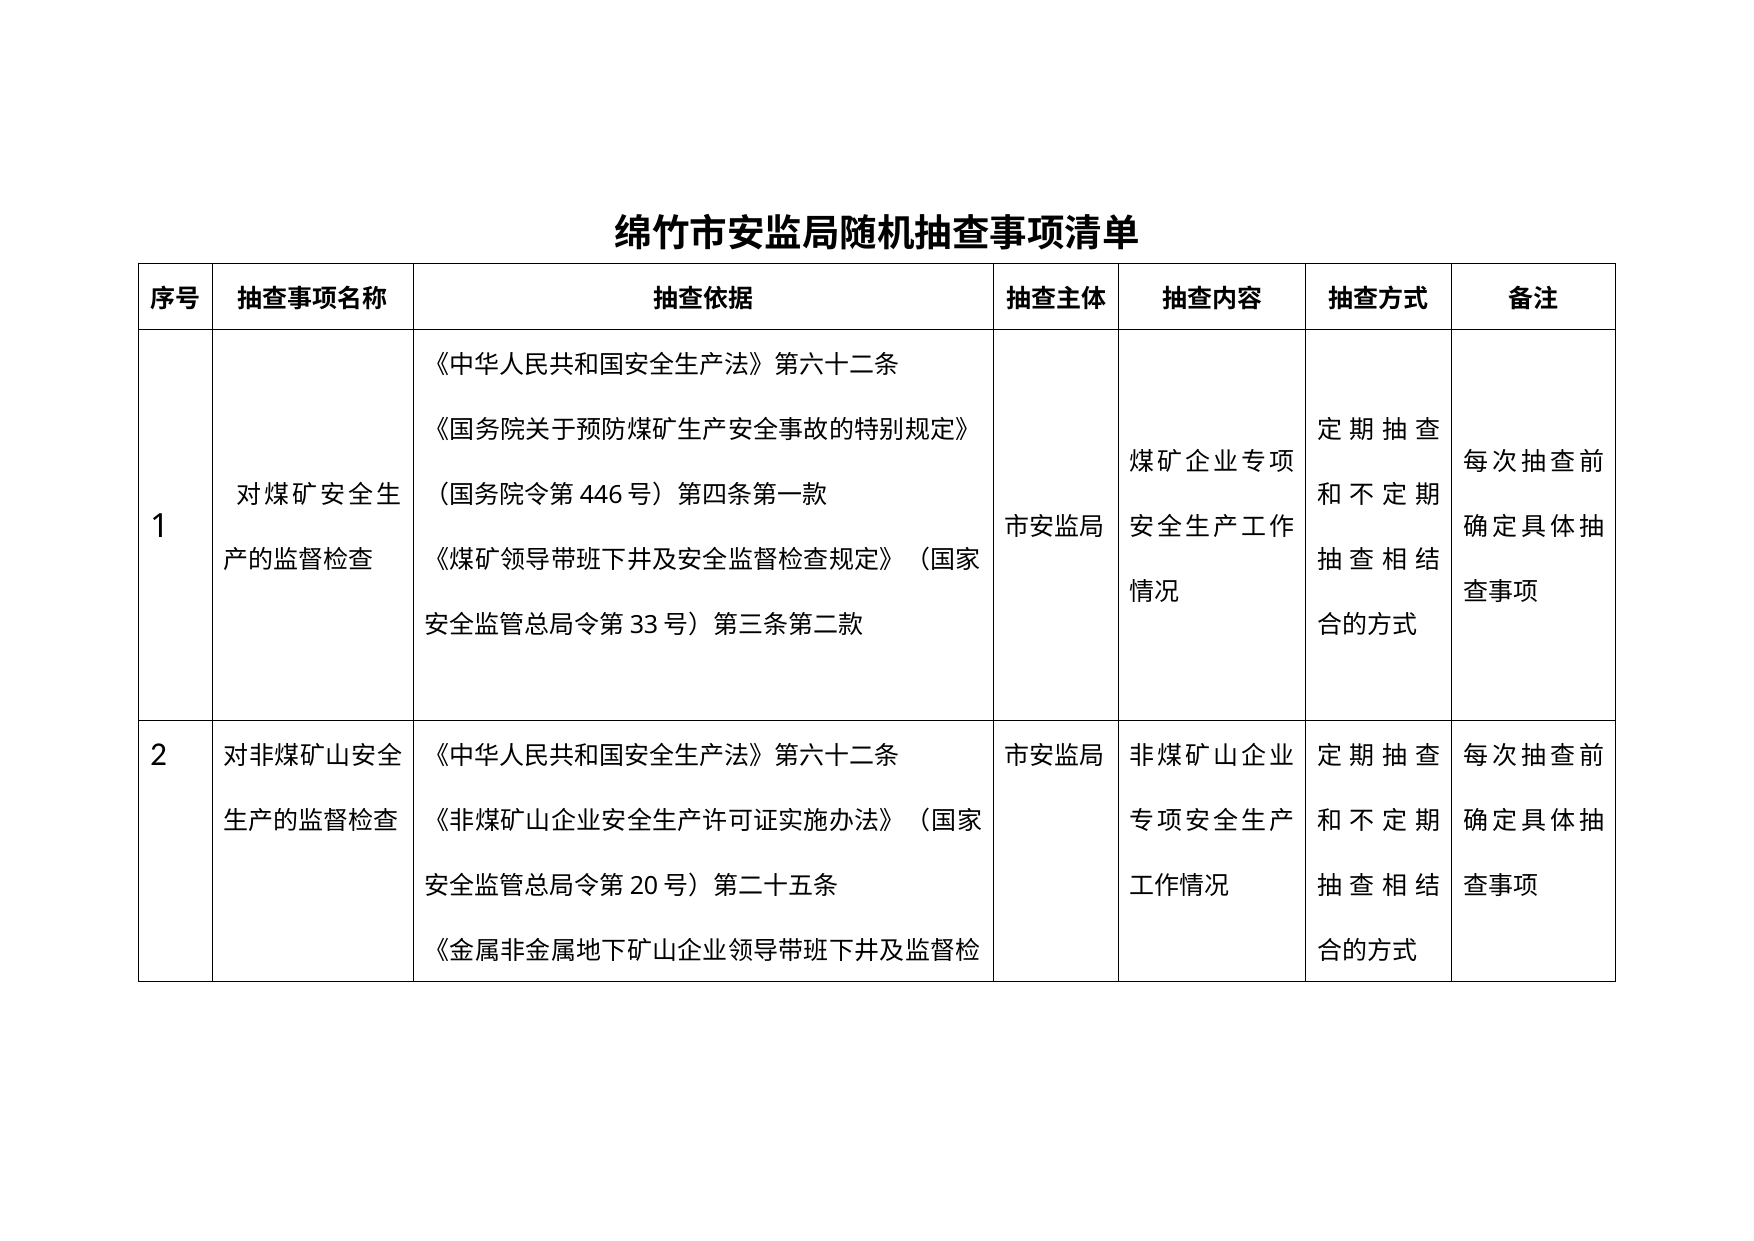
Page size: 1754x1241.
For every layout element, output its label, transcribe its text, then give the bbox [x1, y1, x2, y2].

table_cell 非煤矿山企业专项安全生产工作情况 [1119, 721, 1305, 981]
table_cell 市安监局 [994, 330, 1118, 720]
table_cell 2 [139, 721, 212, 981]
table_header 抽查内容 [1119, 264, 1305, 329]
text 绵竹市安监局随机抽查事项清单 [150, 198, 1604, 263]
table_cell 每次抽查前确定具体抽查事项 [1452, 330, 1615, 720]
table_cell 煤矿企业专项安全生产工作情况 [1119, 330, 1305, 720]
table_cell 《中华人民共和国安全生产法》第六十二条 《国务院关于预防煤矿生产安全事故的特别规定》 （国务院令第446号）第四条第一款 《煤矿领导带班下井及安全监督检查规定》（国家安全监管总局令第33号）第三条第二款 [414, 330, 993, 720]
table_header 抽查事项名称 [213, 264, 413, 329]
table_header 序号 [139, 264, 212, 329]
table_cell 定期抽查和不定期抽查相结合的方式 [1306, 721, 1451, 981]
table_cell 定期抽查和不定期抽查相结合的方式 [1306, 330, 1451, 720]
table_cell 市安监局 [994, 721, 1118, 981]
table_header 备注 [1452, 264, 1615, 329]
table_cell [414, 721, 993, 981]
table_cell 对非煤矿山安全生产的监督检查 [213, 721, 413, 981]
table_cell 对煤矿安全生产的监督检查 [213, 330, 413, 720]
table_header 抽查方式 [1306, 264, 1451, 329]
table_cell 每次抽查前确定具体抽查事项 [1452, 721, 1615, 981]
table_cell 1 [139, 330, 212, 720]
table_header 抽查依据 [414, 264, 993, 329]
table_header 抽查主体 [994, 264, 1118, 329]
